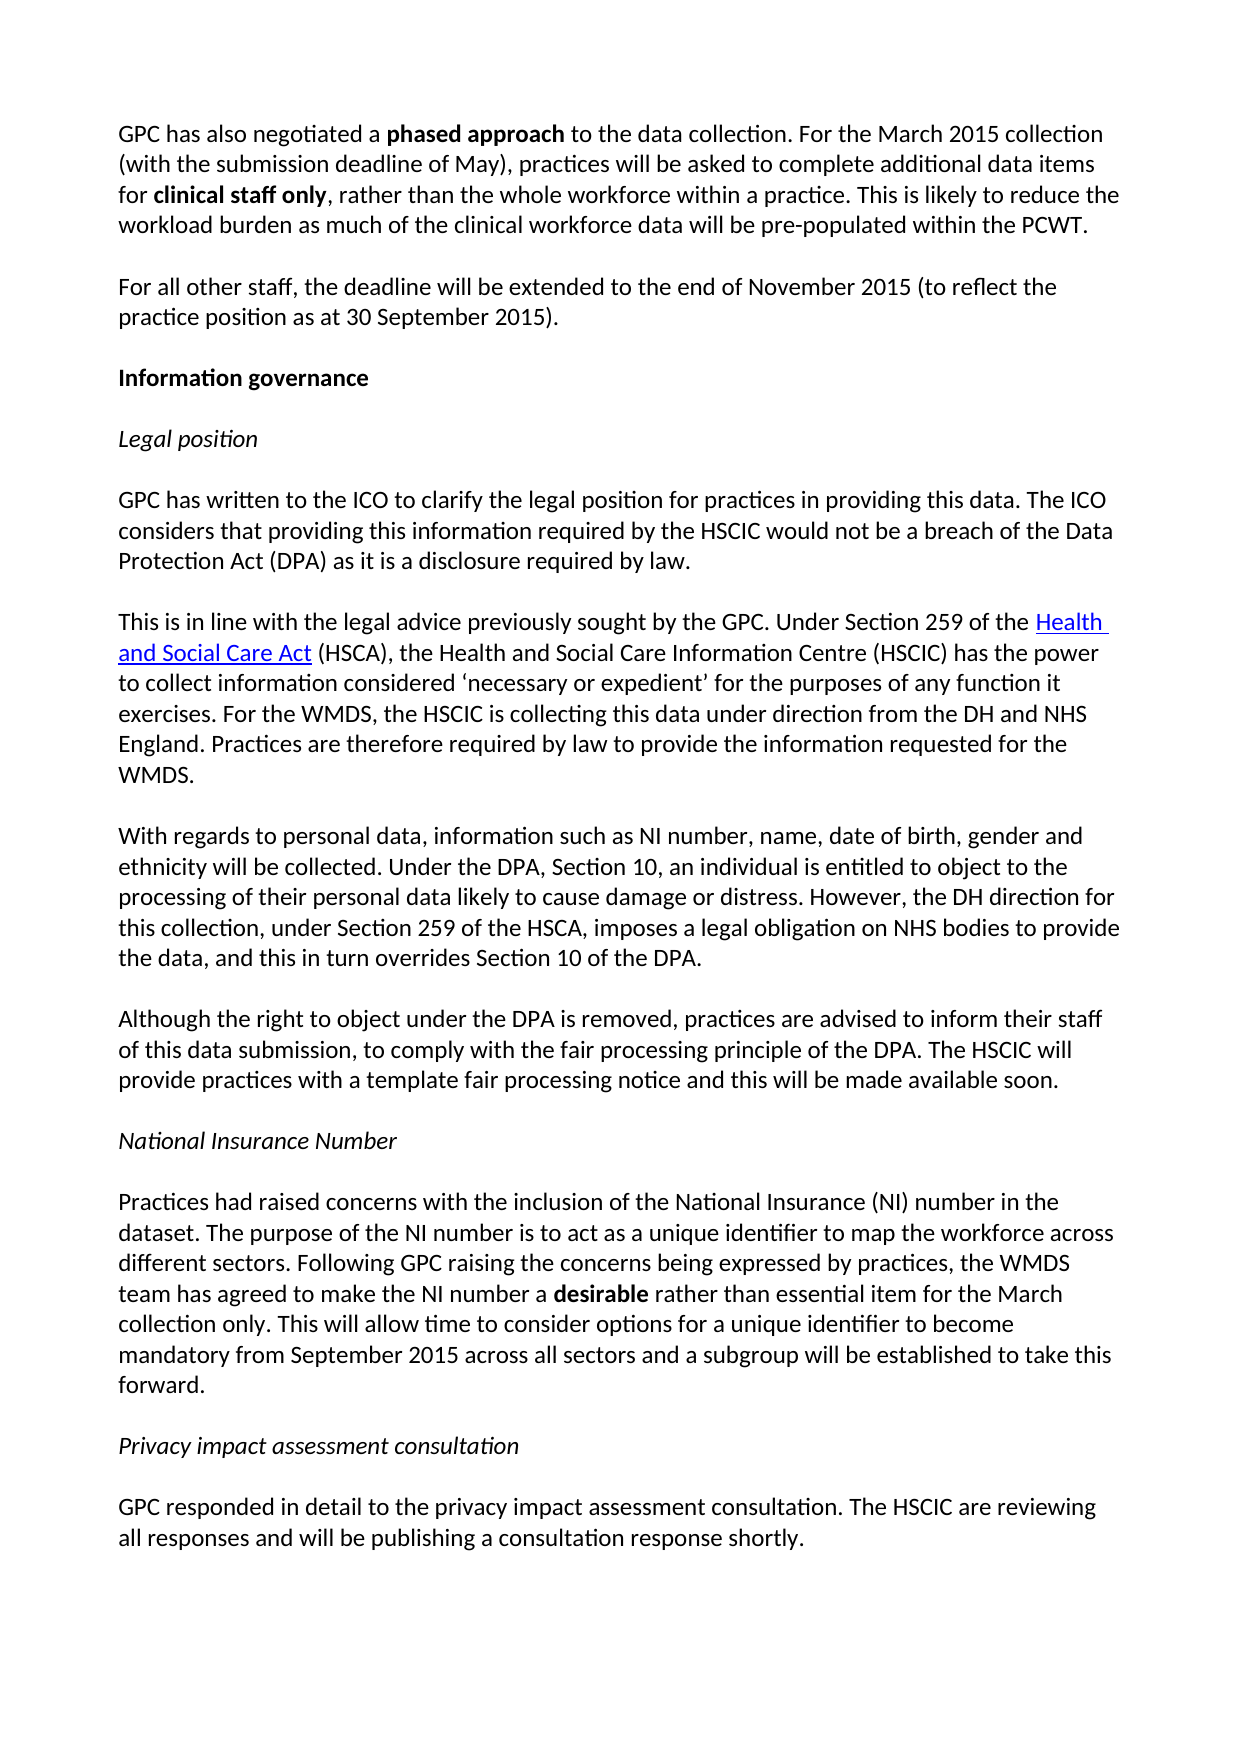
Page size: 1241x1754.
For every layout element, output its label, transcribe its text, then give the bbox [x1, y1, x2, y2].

text With regards to personal data, information such as NI number, name, date of birth, gender and ethnicity will be collected. Under the DPA, Section 10, an individual is entitled to object to the processing of their personal data likely to cause damage or distress. However, the DH direction for this collection, under Section 259 of the HSCA, imposes a legal obligation on NHS bodies to provide the data, and this in turn overrides Section 10 of the DPA. [118, 820, 1122, 973]
text GPC responded in detail to the privacy impact assessment consultation. The HSCIC are reviewing all responses and will be publishing a consultation response shortly. [118, 1492, 1122, 1553]
text Although the right to object under the DPA is removed, practices are advised to inform their staff of this data submission, to comply with the fair processing principle of the DPA. The HSCIC will provide practices with a template fair processing notice and this will be made available soon. [118, 1003, 1122, 1095]
text This is in line with the legal advice previously sought by the GPC. Under Section 259 of the Health and Social Care Act (HSCA), the Health and Social Care Information Centre (HSCIC) has the power to collect information considered ‘necessary or expedient’ for the purposes of any function it exercises. For the WMDS, the HSCIC is collecting this data under direction from the DH and NHS England. Practices are therefore required by law to provide the information requested for the WMDS. [118, 606, 1122, 789]
text Legal position [118, 423, 1122, 454]
text Information governance [118, 362, 1122, 393]
text National Insurance Number [118, 1125, 1122, 1156]
text GPC has also negotiated a phased approach to the data collection. For the March 2015 collection (with the submission deadline of May), practices will be asked to complete additional data items for clinical staff only, rather than the whole workforce within a practice. This is likely to reduce the workload burden as much of the clinical workforce data will be pre-populated within the PCWT. [118, 118, 1122, 240]
text For all other staff, the deadline will be extended to the end of November 2015 (to reflect the practice position as at 30 September 2015). [118, 271, 1122, 332]
text Practices had raised concerns with the inclusion of the National Insurance (NI) number in the dataset. The purpose of the NI number is to act as a unique identifier to map the workforce across different sectors. Following GPC raising the concerns being expressed by practices, the WMDS team has agreed to make the NI number a desirable rather than essential item for the March collection only. This will allow time to consider options for a unique identifier to become mandatory from September 2015 across all sectors and a subgroup will be established to take this forward. [118, 1186, 1122, 1400]
text GPC has written to the ICO to clarify the legal position for practices in providing this data. The ICO considers that providing this information required by the HSCIC would not be a breach of the Data Protection Act (DPA) as it is a disclosure required by law. [118, 484, 1122, 576]
text Privacy impact assessment consultation [118, 1431, 1122, 1461]
